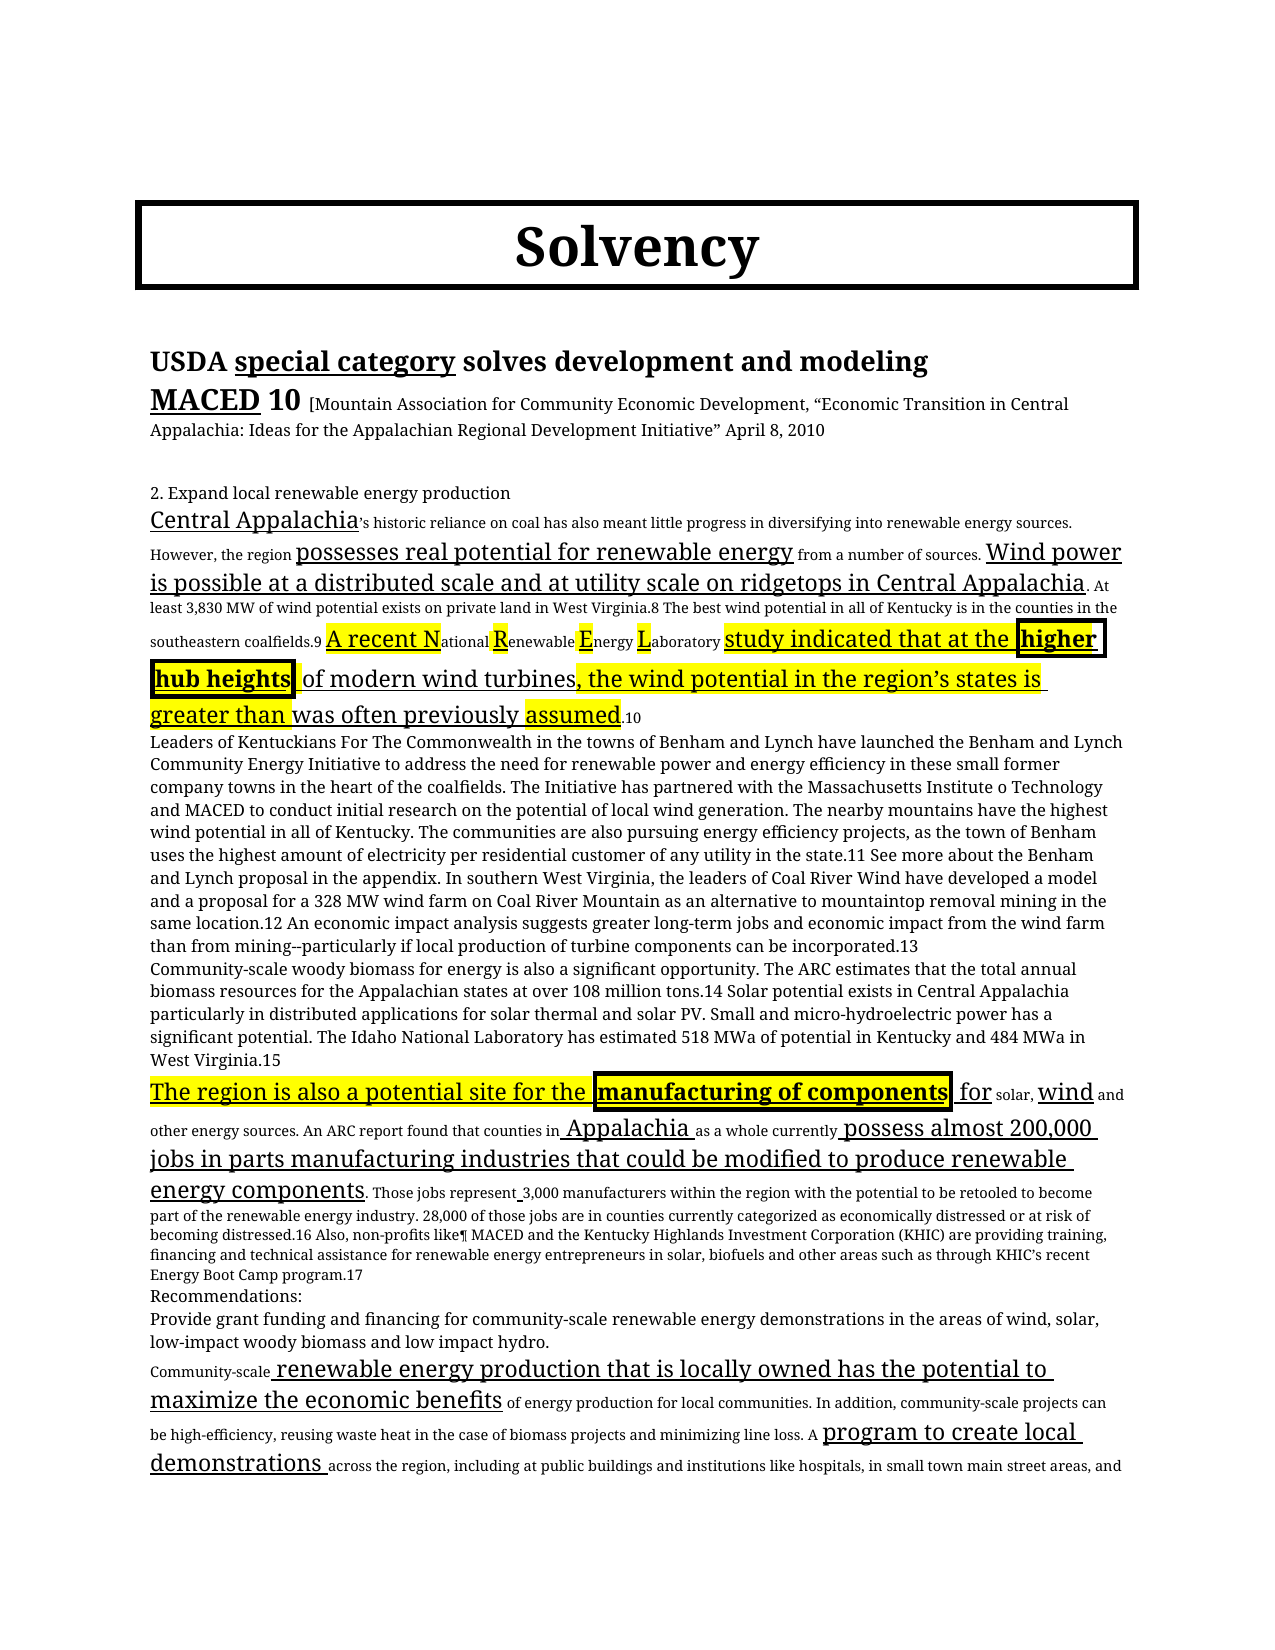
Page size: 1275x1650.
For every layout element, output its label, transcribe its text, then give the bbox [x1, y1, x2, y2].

text MACED 10 [Mountain Association for Community Economic Development, “Economic Transition in Central Appalachia: Ideas for the Appalachian Regional Development Initiative” April 8, 2010 [150, 379, 1125, 442]
text Recommendations: [150, 1285, 1125, 1308]
subtitle USDA special category solves development and modeling [150, 342, 1125, 379]
text Community-scale woody biomass for energy is also a significant opportunity. The ARC estimates that the total annual biomass resources for the Appalachian states at over 108 million tons.14 Solar potential exists in Central Appalachia particularly in distributed applications for solar thermal and solar PV. Small and micro-hydroelectric power has a significant potential. The Idaho National Laboratory has estimated 518 MWa of potential in Kentucky and 484 MWa in West Virginia.15 [150, 957, 1125, 1071]
subtitle Solvency [142, 206, 1133, 284]
text The region is also a potential site for the manufacturing of components for solar, wind and other energy sources. An ARC report found that counties in Appalachia as a whole currently possess almost 200,000 jobs in parts manufacturing industries that could be modified to produce renewable energy components. Those jobs represent 3,000 manufacturers within the region with the potential to be retooled to become part of the renewable energy industry. 28,000 of those jobs are in counties currently categorized as economically distressed or at risk of becoming distressed.16 Also, non-profits like¶ MACED and the Kentucky Highlands Investment Corporation (KHIC) are providing training, financing and technical assistance for renewable energy entrepreneurs in solar, biofuels and other areas such as through KHIC’s recent Energy Boot Camp program.17 [150, 1071, 1125, 1285]
text Central Appalachia’s historic reliance on coal has also meant little progress in diversifying into renewable energy sources. However, the region possesses real potential for renewable energy from a number of sources. Wind power is possible at a distributed scale and at utility scale on ridgetops in Central Appalachia. At least 3,830 MW of wind potential exists on private land in West Virginia.8 The best wind potential in all of Kentucky is in the counties in the southeastern coalfields.9 A recent National Renewable Energy Laboratory study indicated that at the higher hub heights of modern wind turbines, the wind potential in the region’s states is greater than was often previously assumed.10 [150, 504, 1125, 730]
text Provide grant funding and financing for community-scale renewable energy demonstrations in the areas of wind, solar, low-impact woody biomass and low impact hydro. [150, 1308, 1125, 1353]
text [150, 1353, 1125, 1478]
text Leaders of Kentuckians For The Commonwealth in the towns of Benham and Lynch have launched the Benham and Lynch Community Energy Initiative to address the need for renewable power and energy efficiency in these small former company towns in the heart of the coalfields. The Initiative has partnered with the Massachusetts Institute o Technology and MACED to conduct initial research on the potential of local wind generation. The nearby mountains have the highest wind potential in all of Kentucky. The communities are also pursuing energy efficiency projects, as the town of Benham uses the highest amount of electricity per residential customer of any utility in the state.11 See more about the Benham and Lynch proposal in the appendix. In southern West Virginia, the leaders of Coal River Wind have developed a model and a proposal for a 328 MW wind farm on Coal River Mountain as an alternative to mountaintop removal mining in the same location.12 An economic impact analysis suggests greater long-term jobs and economic impact from the wind farm than from mining--particularly if local production of turbine components can be incorporated.13 [150, 730, 1125, 957]
text 2. Expand local renewable energy production [150, 481, 1125, 504]
